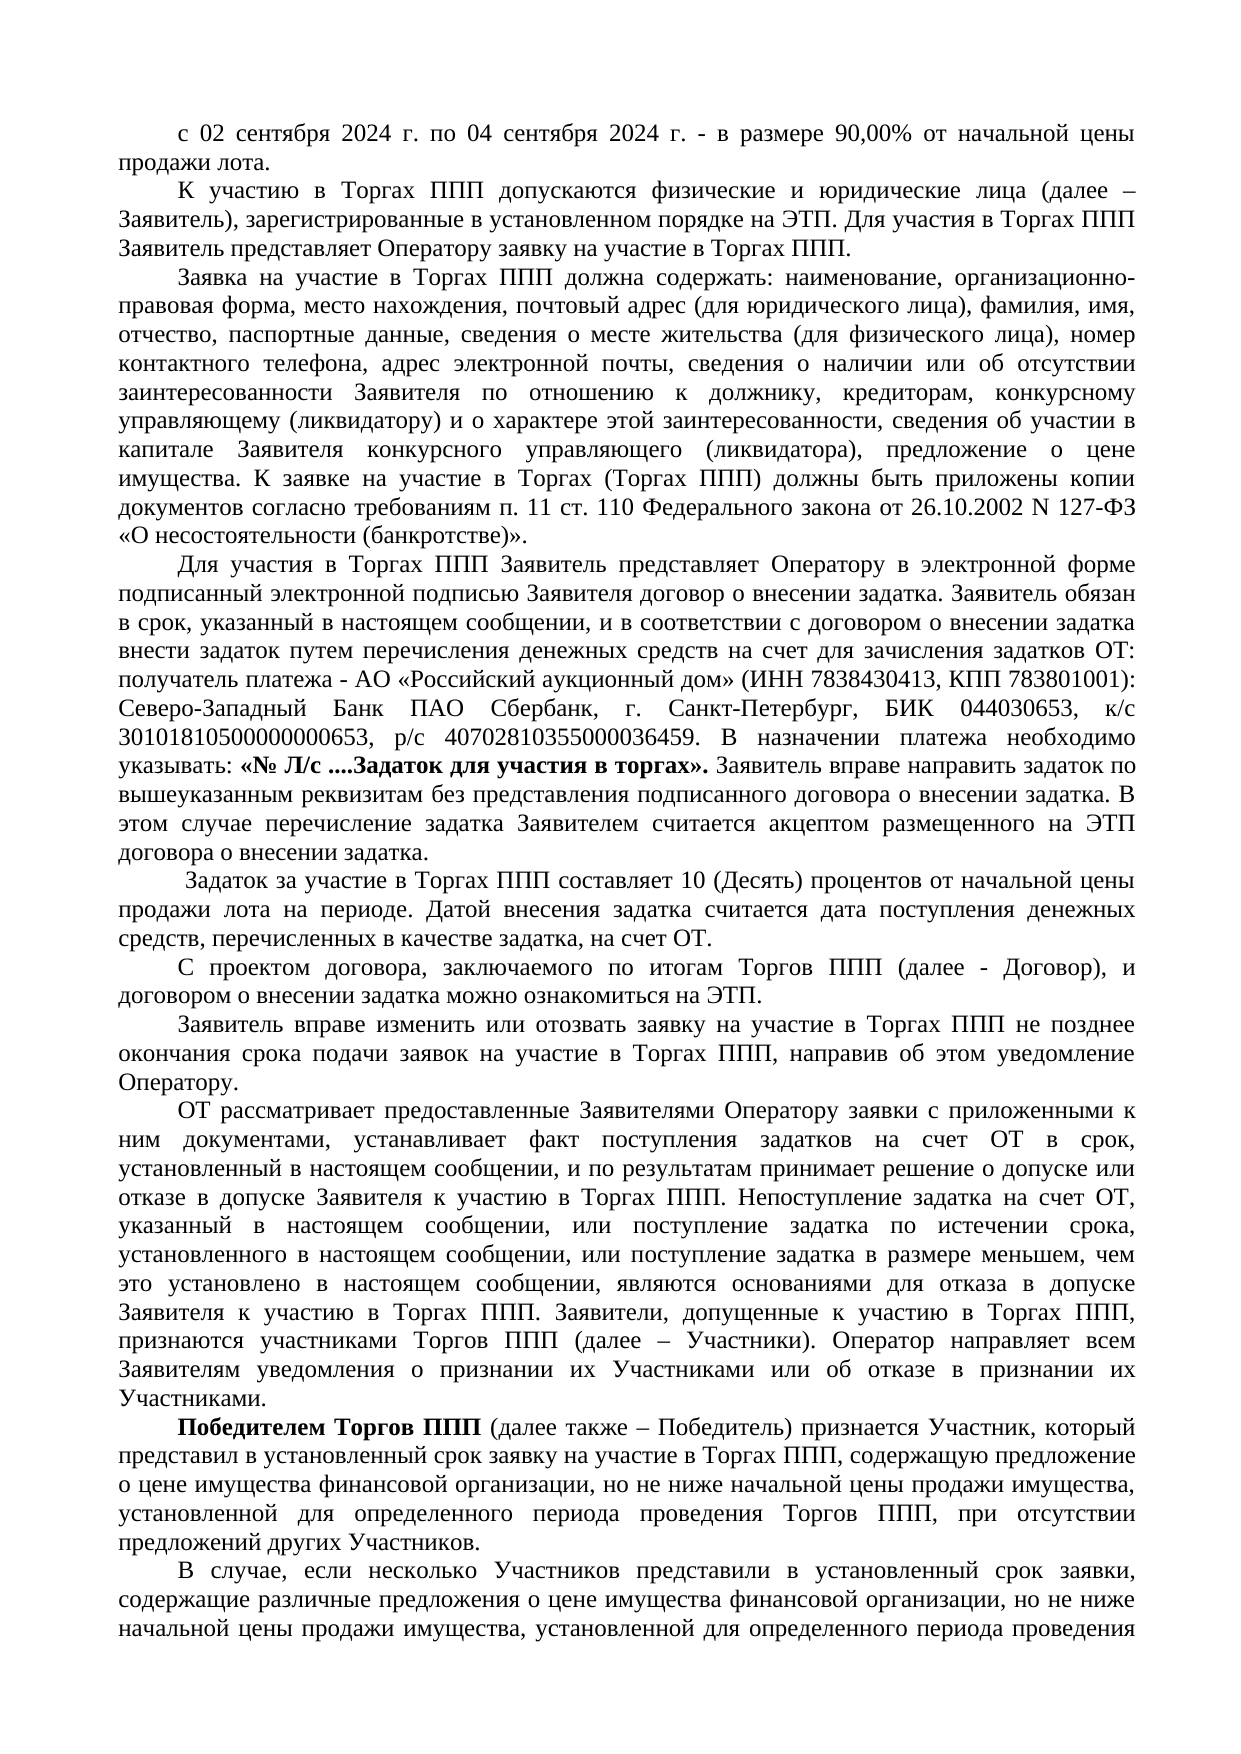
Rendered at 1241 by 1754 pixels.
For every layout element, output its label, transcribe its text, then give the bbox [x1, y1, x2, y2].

text С проектом договора, заключаемого по итогам Торгов ППП (далее - Договор), и договором о внесении задатка можно ознакомиться на ЭТП. [118, 952, 1137, 1009]
text Победителем Торгов ППП (далее также – Победитель) признается Участник, который представил в установленный срок заявку на участие в Торгах ППП, содержащую предложение о цене имущества финансовой организации, но не ниже начальной цены продажи имущества, установленной для определенного периода проведения Торгов ППП, при отсутствии предложений других Участников. [118, 1412, 1137, 1556]
text Заявитель вправе изменить или отозвать заявку на участие в Торгах ППП не позднее окончания срока подачи заявок на участие в Торгах ППП, направив об этом уведомление Оператору. [118, 1009, 1137, 1096]
text ОТ рассматривает предоставленные Заявителями Оператору заявки с приложенными к ним документами, устанавливает факт поступления задатков на счет ОТ в срок, установленный в настоящем сообщении, и по результатам принимает решение о допуске или отказе в допуске Заявителя к участию в Торгах ППП. Непоступление задатка на счет ОТ, указанный в настоящем сообщении, или поступление задатка по истечении срока, установленного в настоящем сообщении, или поступление задатка в размере меньшем, чем это установлено в настоящем сообщении, являются основаниями для отказа в допуске Заявителя к участию в Торгах ППП. Заявители, допущенные к участию в Торгах ППП, признаются участниками Торгов ППП (далее – Участники). Оператор направляет всем Заявителям уведомления о признании их Участниками или об отказе в признании их Участниками. [118, 1096, 1137, 1412]
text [118, 1556, 1137, 1642]
text Задаток за участие в Торгах ППП составляет 10 (Десять) процентов от начальной цены продажи лота на периоде. Датой внесения задатка считается дата поступления денежных средств, перечисленных в качестве задатка, на счет ОТ. [118, 866, 1137, 952]
text К участию в Торгах ППП допускаются физические и юридические лица (далее – Заявитель), зарегистрированные в установленном порядке на ЭТП. Для участия в Торгах ППП Заявитель представляет Оператору заявку на участие в Торгах ППП. [118, 176, 1137, 262]
text с 02 сентября 2024 г. по 04 сентября 2024 г. - в размере 90,00% от начальной цены продажи лота. [118, 118, 1137, 176]
text Заявка на участие в Торгах ППП должна содержать: наименование, организационно-правовая форма, место нахождения, почтовый адрес (для юридического лица), фамилия, имя, отчество, паспортные данные, сведения о месте жительства (для физического лица), номер контактного телефона, адрес электронной почты, сведения о наличии или об отсутствии заинтересованности Заявителя по отношению к должнику, кредиторам, конкурсному управляющему (ликвидатору) и о характере этой заинтересованности, сведения об участии в капитале Заявителя конкурсного управляющего (ликвидатора), предложение о цене имущества. К заявке на участие в Торгах (Торгах ППП) должны быть приложены копии документов согласно требованиям п. 11 ст. 110 Федерального закона от 26.10.2002 N 127-ФЗ «О несостоятельности (банкротстве)». [118, 262, 1137, 549]
text Для участия в Торгах ППП Заявитель представляет Оператору в электронной форме подписанный электронной подписью Заявителя договор о внесении задатка. Заявитель обязан в срок, указанный в настоящем сообщении, и в соответствии с договором о внесении задатка внести задаток путем перечисления денежных средств на счет для зачисления задатков ОТ: получатель платежа - АО «Российский аукционный дом» (ИНН 7838430413, КПП 783801001): Северо-Западный Банк ПАО Сбербанк, г. Санкт-Петербург, БИК 044030653, к/с 30101810500000000653, р/с 40702810355000036459. В назначении платежа необходимо указывать: «№ Л/с ....Задаток для участия в торгах». Заявитель вправе направить задаток по вышеуказанным реквизитам без представления подписанного договора о внесении задатка. В этом случае перечисление задатка Заявителем считается акцептом размещенного на ЭТП договора о внесении задатка. [118, 549, 1137, 866]
